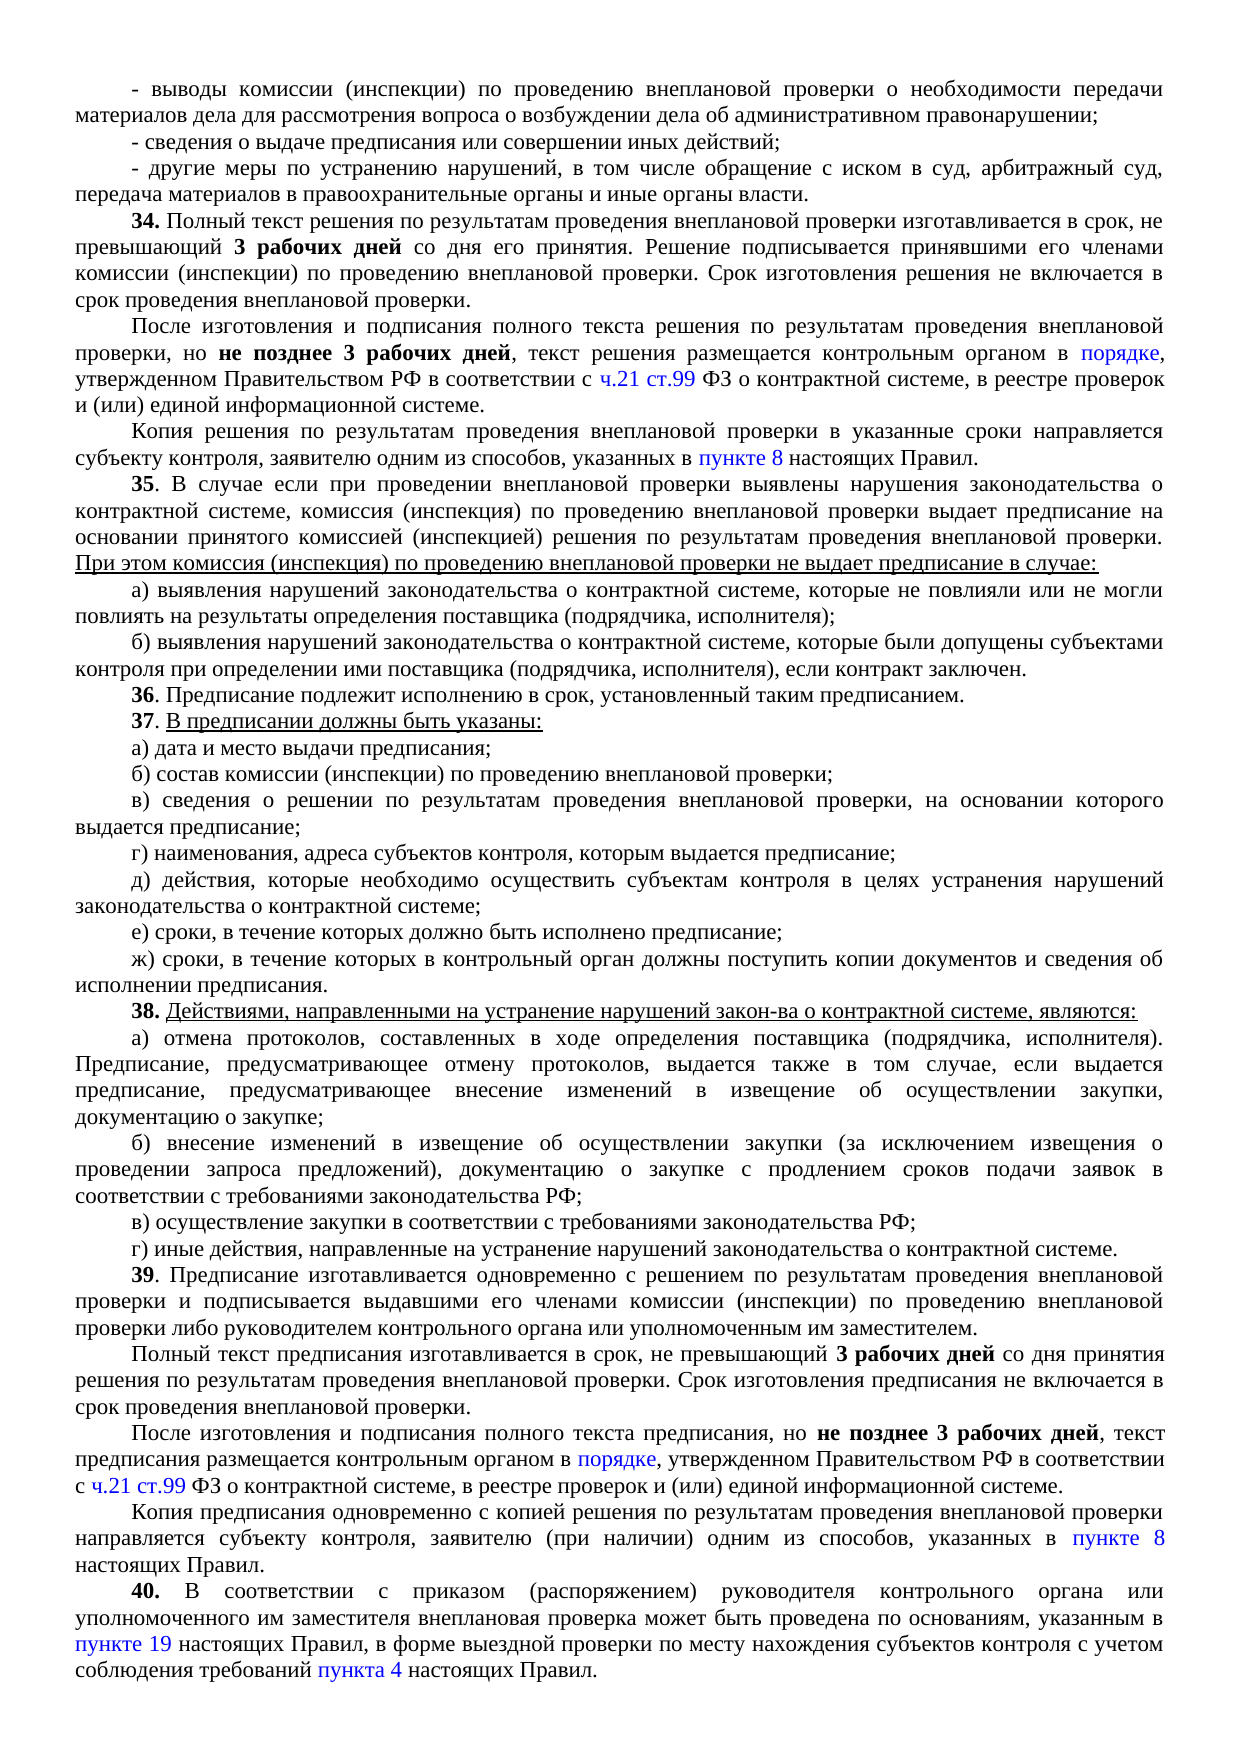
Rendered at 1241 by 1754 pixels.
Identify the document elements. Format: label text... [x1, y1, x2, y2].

text 37. В предписании должны быть указаны: [75, 707, 1165, 734]
text - другие меры по устранению нарушений, в том числе обращение с иском в суд, арбитражный суд, передача материалов в правоохранительные органы и иные органы власти. [75, 154, 1165, 207]
text После изготовления и подписания полного текста предписания, но не позднее 3 рабочих дней, текст предписания размещается контрольным органом в порядке, утвержденном Правительством РФ в соответствии с ч.21 ст.99 ФЗ о контрактной системе, в реестре проверок и (или) единой информационной системе. [75, 1419, 1165, 1498]
text Полный текст предписания изготавливается в срок, не превышающий 3 рабочих дней со дня принятия решения по результатам проведения внеплановой проверки. Срок изготовления предписания не включается в срок проведения внеплановой проверки. [75, 1340, 1165, 1419]
text б) внесение изменений в извещение об осуществлении закупки (за исключением извещения о проведении запроса предложений), документацию о закупке с продлением сроков подачи заявок в соответствии с требованиями законодательства РФ; [75, 1129, 1165, 1208]
text 40. В соответствии с приказом (распоряжением) руководителя контрольного органа или уполномоченного им заместителя внеплановая проверка может быть проведена по основаниям, указанным в пункте 19 настоящих Правил, в форме выездной проверки по месту нахождения субъектов контроля с учетом соблюдения требований пункта 4 настоящих Правил. [75, 1577, 1165, 1683]
text а) отмена протоколов, составленных в ходе определения поставщика (подрядчика, исполнителя). Предписание, предусматривающее отмену протоколов, выдается также в том случае, если выдается предписание, предусматривающее внесение изменений в извещение об осуществлении закупки, документацию о закупке; [75, 1024, 1165, 1129]
text в) осуществление закупки в соответствии с требованиями законодательства РФ; [75, 1208, 1165, 1234]
text а) выявления нарушений законодательства о контрактной системе, которые не повлияли или не могли повлиять на результаты определения поставщика (подрядчика, исполнителя); [75, 576, 1165, 628]
text г) иные действия, направленные на устранение нарушений законодательства о контрактной системе. [75, 1234, 1165, 1261]
text б) выявления нарушений законодательства о контрактной системе, которые были допущены субъектами контроля при определении ими поставщика (подрядчика, исполнителя), если контракт заключен. [75, 628, 1165, 681]
text 36. Предписание подлежит исполнению в срок, установленный таким предписанием. [75, 681, 1165, 707]
text 35. В случае если при проведении внеплановой проверки выявлены нарушения законодательства о контрактной системе, комиссия (инспекция) по проведению внеплановой проверки выдает предписание на основании принятого комиссией (инспекцией) решения по результатам проведения внеплановой проверки. При этом комиссия (инспекция) по проведению внеплановой проверки не выдает предписание в случае: [75, 470, 1165, 576]
text г) наименования, адреса субъектов контроля, которым выдается предписание; [75, 839, 1165, 866]
text 39. Предписание изготавливается одновременно с решением по результатам проведения внеплановой проверки и подписывается выдавшими его членами комиссии (инспекции) по проведению внеплановой проверки либо руководителем контрольного органа или уполномоченным им заместителем. [75, 1261, 1165, 1340]
text После изготовления и подписания полного текста решения по результатам проведения внеплановой проверки, но не позднее 3 рабочих дней, текст решения размещается контрольным органом в порядке, утвержденном Правительством РФ в соответствии с ч.21 ст.99 ФЗ о контрактной системе, в реестре проверок и (или) единой информационной системе. [75, 312, 1165, 418]
text е) сроки, в течение которых должно быть исполнено предписание; [75, 918, 1165, 945]
text д) действия, которые необходимо осуществить субъектам контроля в целях устранения нарушений законодательства о контрактной системе; [75, 866, 1165, 918]
text Копия решения по результатам проведения внеплановой проверки в указанные сроки направляется субъекту контроля, заявителю одним из способов, указанных в пункте 8 настоящих Правил. [75, 418, 1165, 470]
text а) дата и место выдачи предписания; [75, 734, 1165, 760]
text - сведения о выдаче предписания или совершении иных действий; [75, 128, 1165, 154]
text - выводы комиссии (инспекции) по проведению внеплановой проверки о необходимости передачи материалов дела для рассмотрения вопроса о возбуждении дела об административном правонарушении; [75, 75, 1165, 128]
text в) сведения о решении по результатам проведения внеплановой проверки, на основании которого выдается предписание; [75, 787, 1165, 839]
text 34. Полный текст решения по результатам проведения внеплановой проверки изготавливается в срок, не превышающий 3 рабочих дней со дня его принятия. Решение подписывается принявшими его членами комиссии (инспекции) по проведению внеплановой проверки. Срок изготовления решения не включается в срок проведения внеплановой проверки. [75, 207, 1165, 312]
text б) состав комиссии (инспекции) по проведению внеплановой проверки; [75, 760, 1165, 787]
text 38. Действиями, направленными на устранение нарушений закон-ва о контрактной системе, являются: [75, 997, 1165, 1024]
text Копия предписания одновременно с копией решения по результатам проведения внеплановой проверки направляется субъекту контроля, заявителю (при наличии) одним из способов, указанных в пункте 8 настоящих Правил. [75, 1498, 1165, 1577]
text ж) сроки, в течение которых в контрольный орган должны поступить копии документов и сведения об исполнении предписания. [75, 945, 1165, 997]
